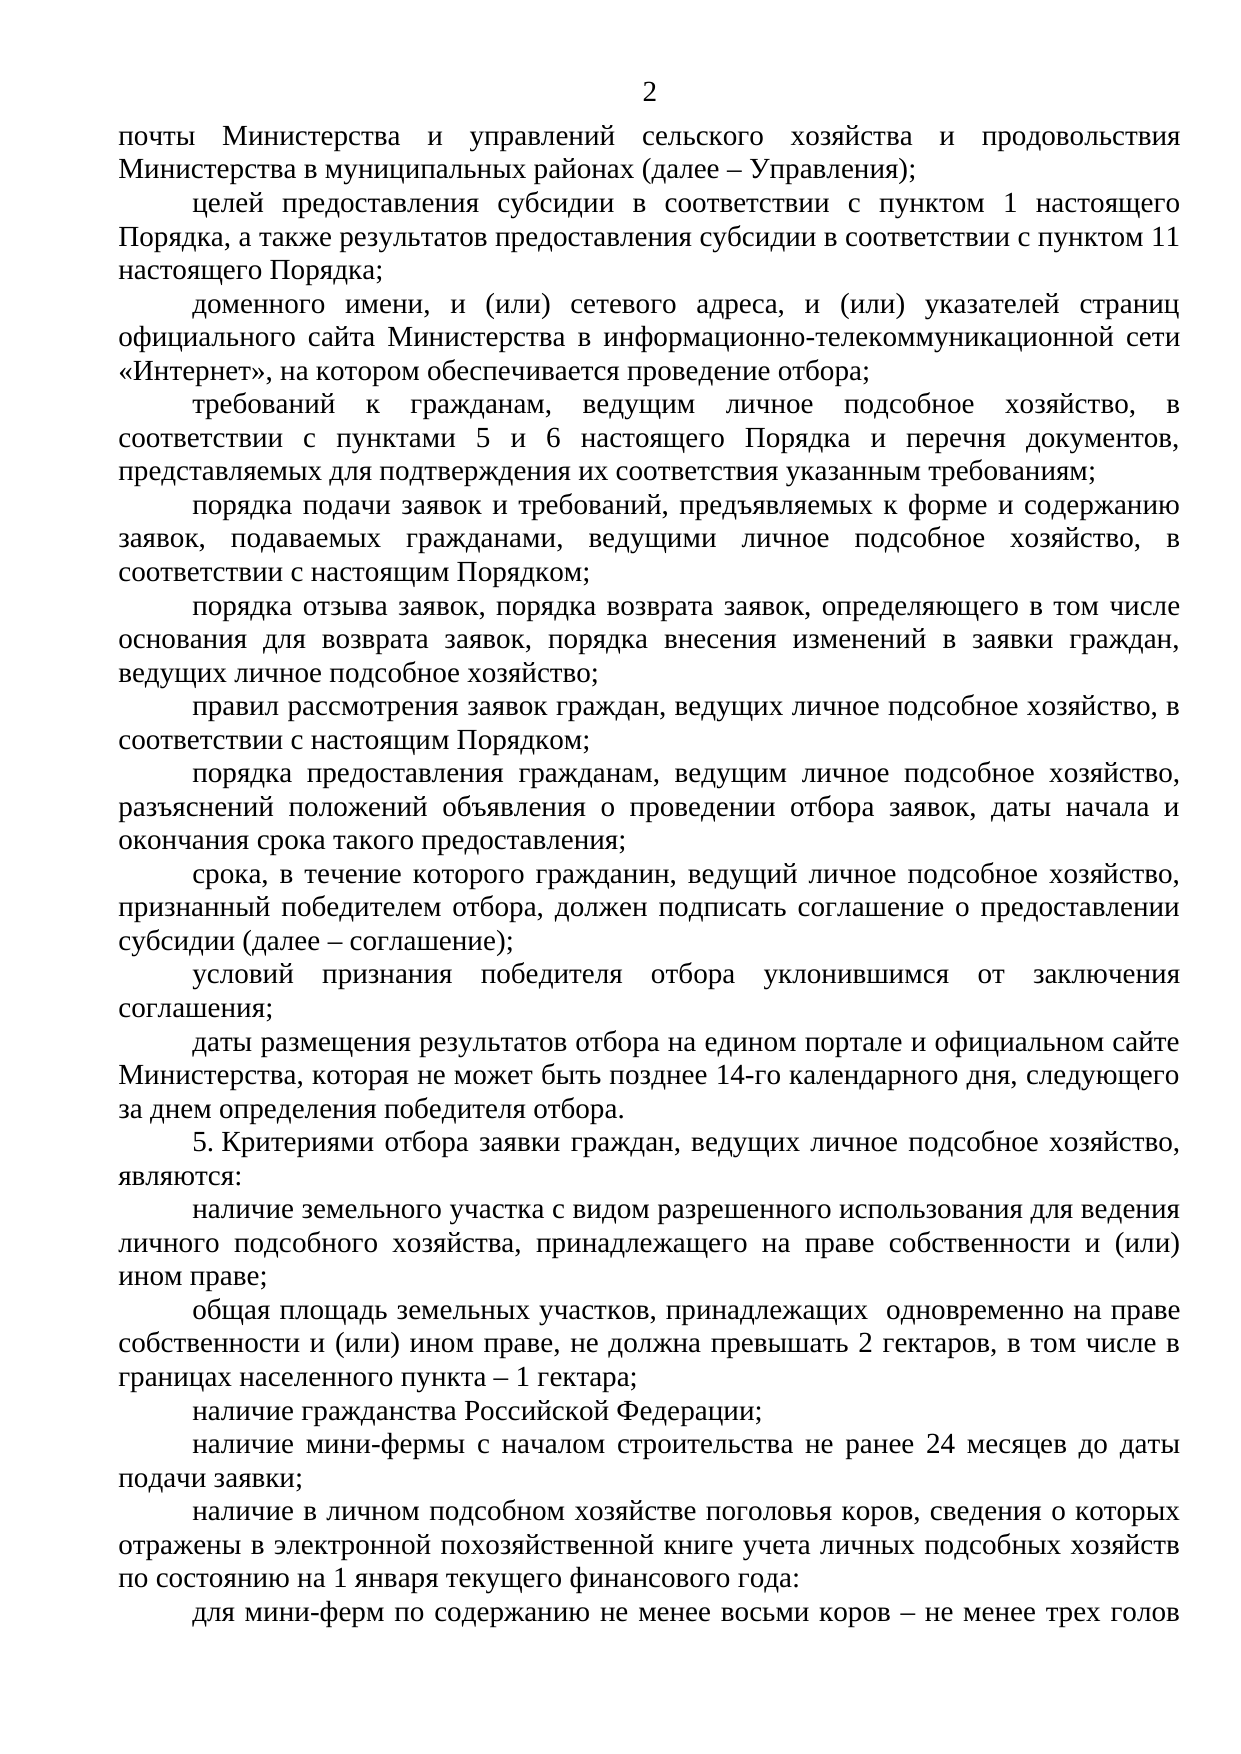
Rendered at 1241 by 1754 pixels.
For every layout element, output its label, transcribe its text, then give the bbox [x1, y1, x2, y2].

text условий признания победителя отбора уклонившимся от заключения соглашения; [118, 957, 1181, 1024]
text срока, в течение которого гражданин, ведущий личное подсобное хозяйство, признанный победителем отбора, должен подписать соглашение о предоставлении субсидии (далее – соглашение); [118, 856, 1181, 957]
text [118, 1594, 1181, 1627]
text наличие мини-фермы с началом строительства не ранее 24 месяцев до даты подачи заявки; [118, 1426, 1181, 1493]
text наличие в личном подсобном хозяйстве поголовья коров, сведения о которых отражены в электронной похозяйственной книге учета личных подсобных хозяйств по состоянию на 1 января текущего финансового года: [118, 1493, 1181, 1594]
text общая площадь земельных участков, принадлежащих одновременно на праве собственности и (или) ином праве, не должна превышать 2 гектаров, в том числе в границах населенного пункта – 1 гектара; [118, 1292, 1181, 1393]
text порядка отзыва заявок, порядка возврата заявок, определяющего в том числе основания для возврата заявок, порядка внесения изменений в заявки граждан, ведущих личное подсобное хозяйство; [118, 588, 1181, 688]
text наличие земельного участка с видом разрешенного использования для ведения личного подсобного хозяйства, принадлежащего на праве собственности и (или) ином праве; [118, 1191, 1181, 1292]
text целей предоставления субсидии в соответствии с пунктом 1 настоящего Порядка, а также результатов предоставления субсидии в соответствии с пунктом 11 настоящего Порядка; [118, 185, 1181, 286]
text даты размещения результатов отбора на едином портале и официальном сайте Министерства, которая не может быть позднее 14-го календарного дня, следующего за днем определения победителя отбора. [118, 1024, 1181, 1124]
text порядка подачи заявок и требований, предъявляемых к форме и содержанию заявок, подаваемых гражданами, ведущими личное подсобное хозяйство, в соответствии с настоящим Порядком; [118, 487, 1181, 588]
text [118, 118, 1181, 185]
text наличие гражданства Российской Федерации; [118, 1393, 1181, 1426]
text порядка предоставления гражданам, ведущим личное подсобное хозяйство, разъяснений положений объявления о проведении отбора заявок, даты начала и окончания срока такого предоставления; [118, 755, 1181, 856]
text доменного имени, и (или) сетевого адреса, и (или) указателей страниц официального сайта Министерства в информационно-телекоммуникационной сети «Интернет», на котором обеспечивается проведение отбора; [118, 286, 1181, 386]
text требований к гражданам, ведущим личное подсобное хозяйство, в соответствии с пунктами 5 и 6 настоящего Порядка и перечня документов, представляемых для подтверждения их соответствия указанным требованиям; [118, 386, 1181, 487]
text правил рассмотрения заявок граждан, ведущих личное подсобное хозяйство, в соответствии с настоящим Порядком; [118, 688, 1181, 755]
text 5. Критериями отбора заявки граждан, ведущих личное подсобное хозяйство, являются: [118, 1124, 1181, 1191]
